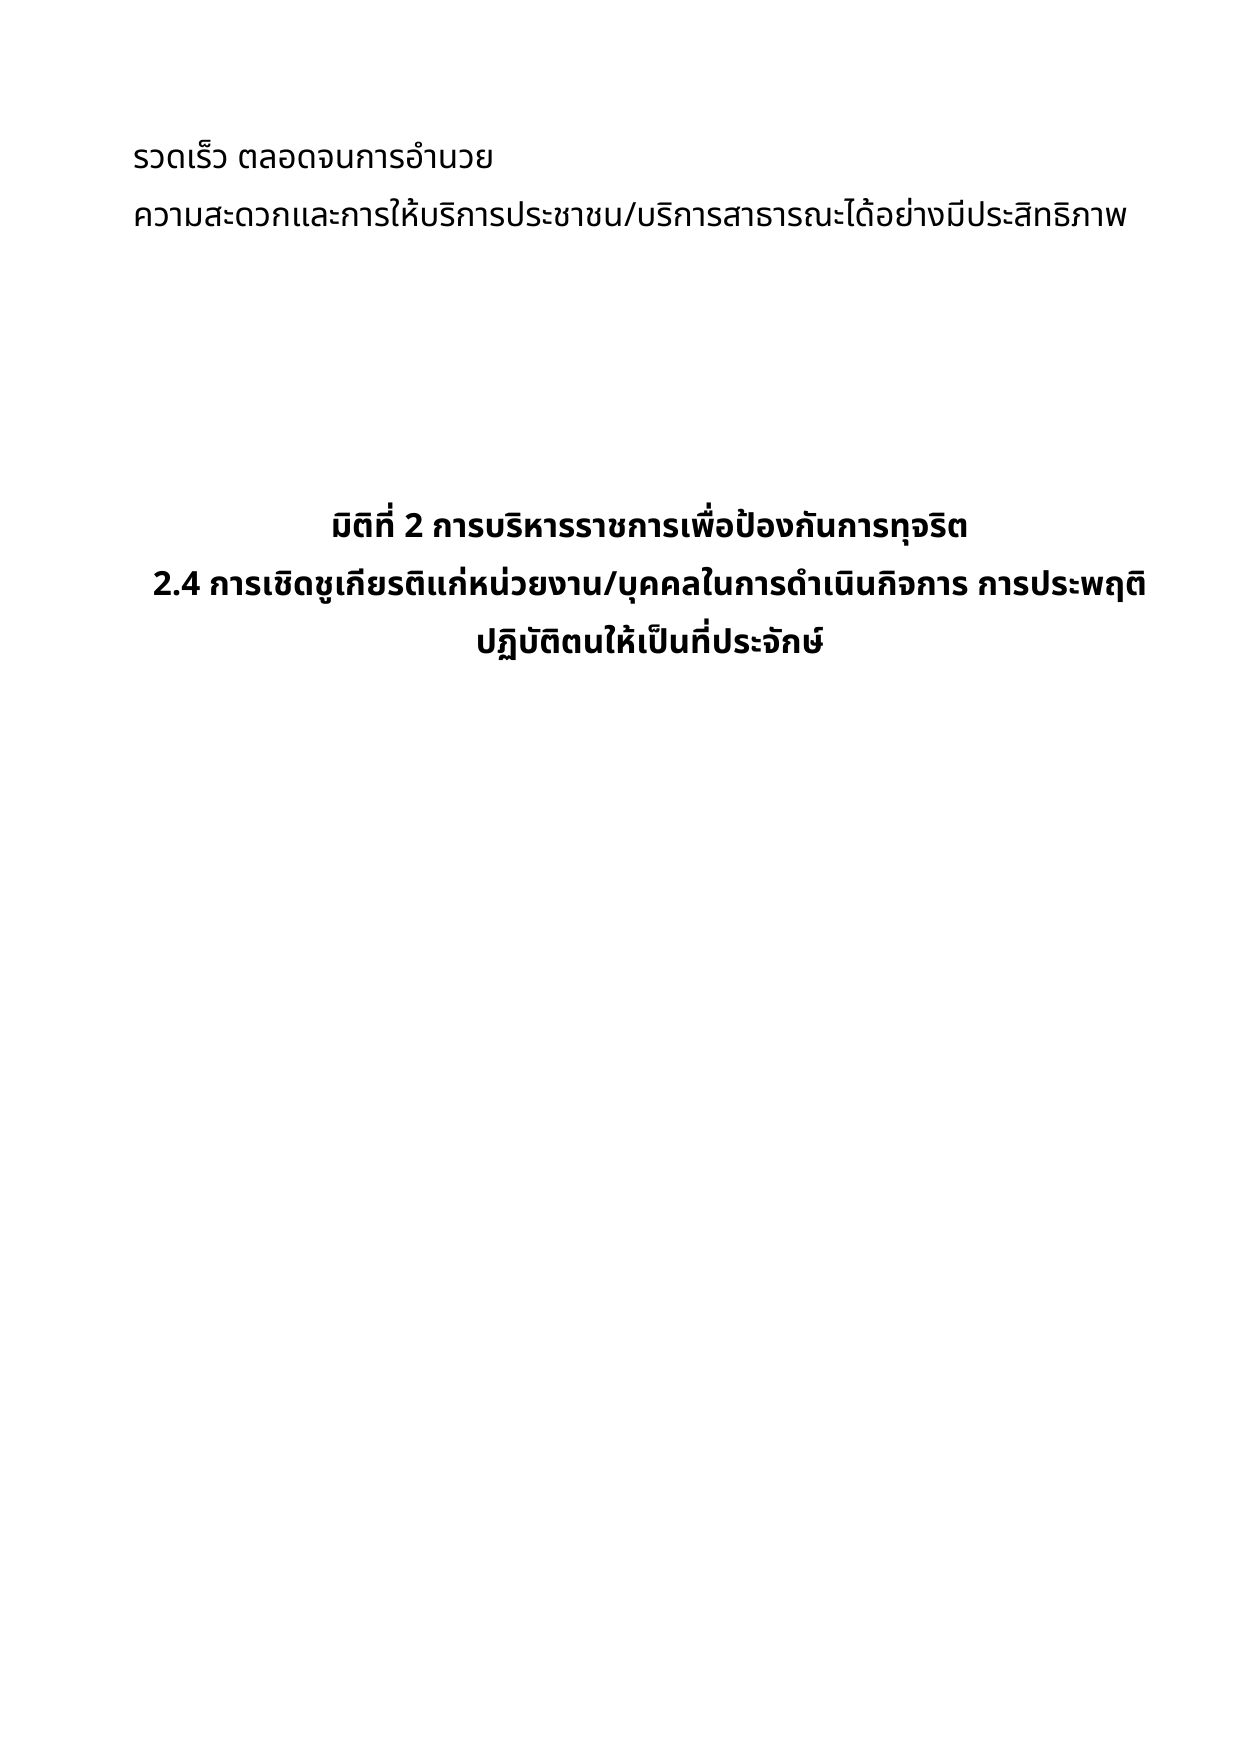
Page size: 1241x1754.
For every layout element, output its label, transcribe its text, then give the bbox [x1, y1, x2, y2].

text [133, 133, 1167, 241]
text มิติที่ 2 การบริหารราชการเพื่อป้องกันการทุจริต 2.4 การเชิดชูเกียรติแก่หน่วยงาน/บุคคลในการดำเนินกิจการ การประพฤติปฏิบัติตนให้เป็นที่ประจักษ์ [133, 502, 1167, 669]
